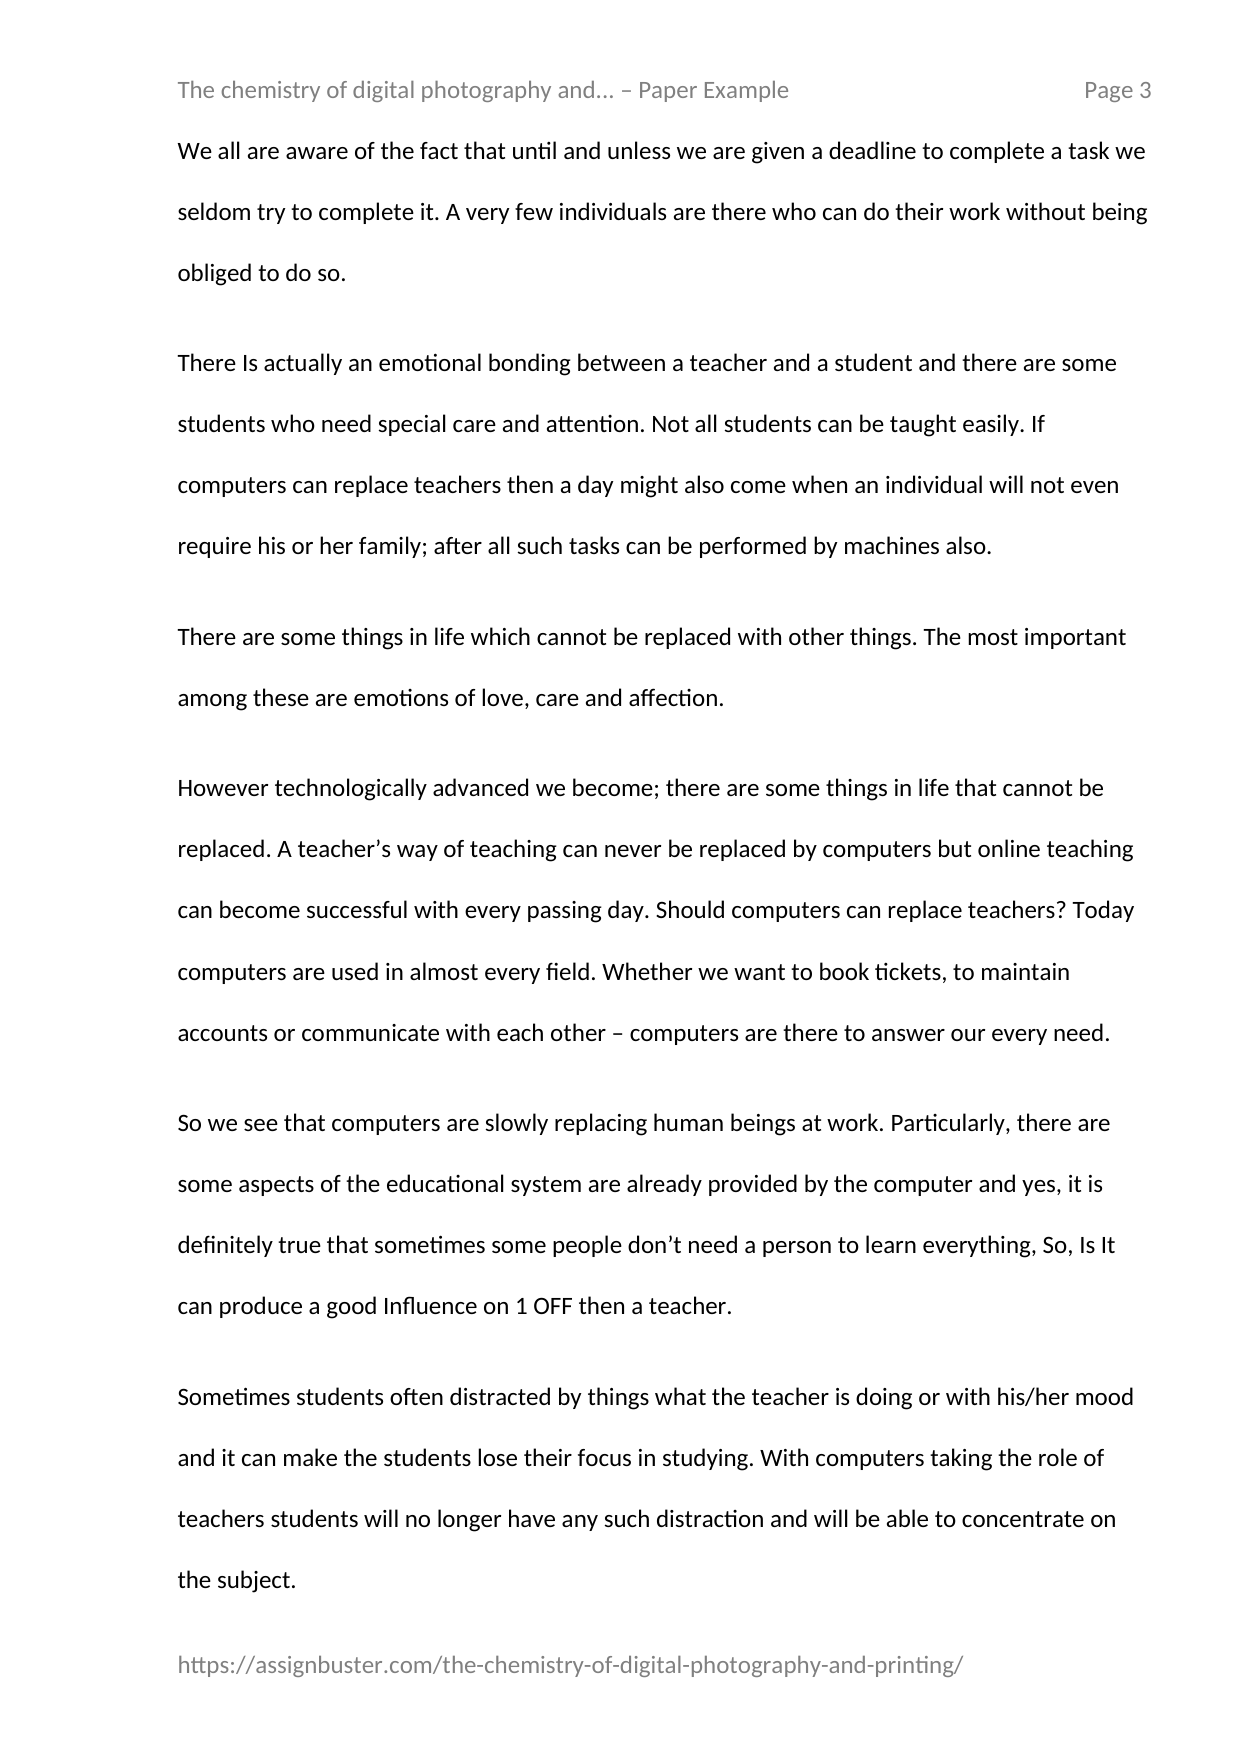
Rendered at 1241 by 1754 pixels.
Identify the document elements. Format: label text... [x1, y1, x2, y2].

text We all are aware of the fact that until and unless we are given a deadline to complete a task we seldom try to complete it. A very few individuals are there who can do their work without being obliged to do so. [177, 135, 1152, 287]
text So we see that computers are slowly replacing human beings at work. Particularly, there are some aspects of the educational system are already provided by the computer and yes, it is definitely true that sometimes some people don’t need a person to learn everything, So, Is It can produce a good Influence on 1 OFF then a teacher. [177, 1107, 1152, 1321]
text Sometimes students often distracted by things what the teacher is doing or with his/her mood and it can make the students lose their focus in studying. With computers taking the role of teachers students will no longer have any such distraction and will be able to concentrate on the subject. [177, 1381, 1152, 1594]
text However technologically advanced we become; there are some things in life that cannot be replaced. A teacher’s way of teaching can never be replaced by computers but online teaching can become successful with every passing day. Should computers can replace teachers? Today computers are used in almost every field. Whether we want to book tickets, to maintain accounts or communicate with each other – computers are there to answer our every need. [177, 773, 1152, 1047]
text There are some things in life which cannot be replaced with other things. The most important among these are emotions of love, care and affection. [177, 621, 1152, 713]
text There Is actually an emotional bonding between a teacher and a student and there are some students who need special care and attention. Not all students can be taught easily. If computers can replace teachers then a day might also come when an individual will not even require his or her family; after all such tasks can be performed by machines also. [177, 347, 1152, 561]
